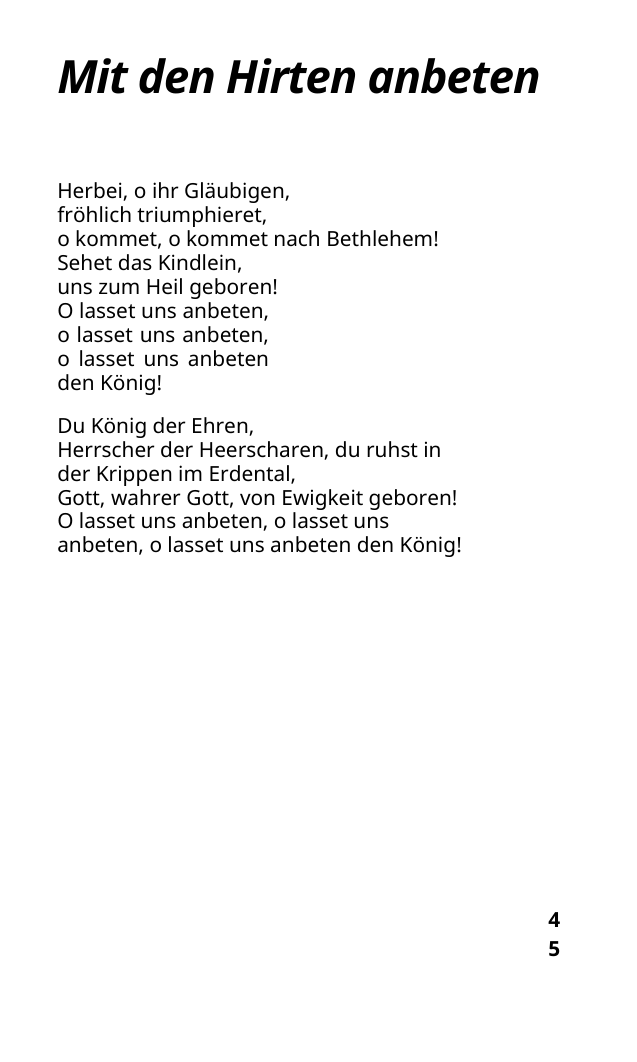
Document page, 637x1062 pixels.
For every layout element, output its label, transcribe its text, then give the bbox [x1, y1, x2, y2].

text Herrscher der Heerscharen, du ruhst in der Krippen im Erdental, [57, 438, 465, 486]
text Du König der Ehren, [57, 414, 576, 438]
text fröhlich triumphieret, [57, 203, 576, 227]
subtitle Mit den Hirten anbeten [57, 57, 576, 103]
text O lasset uns anbeten, o lasset uns anbeten, o lasset uns anbeten den König! [57, 299, 269, 395]
text Gott, wahrer Gott, von Ewigkeit geboren! O lasset uns anbeten, o lasset uns anbeten, o lasset uns anbeten den König! [57, 486, 465, 558]
text Sehet das Kindlein, [57, 251, 576, 275]
text o kommet, o kommet nach Bethlehem! [57, 227, 576, 251]
text uns zum Heil geboren! [57, 275, 576, 299]
text Herbei, o ihr Gläubigen, [57, 179, 576, 203]
